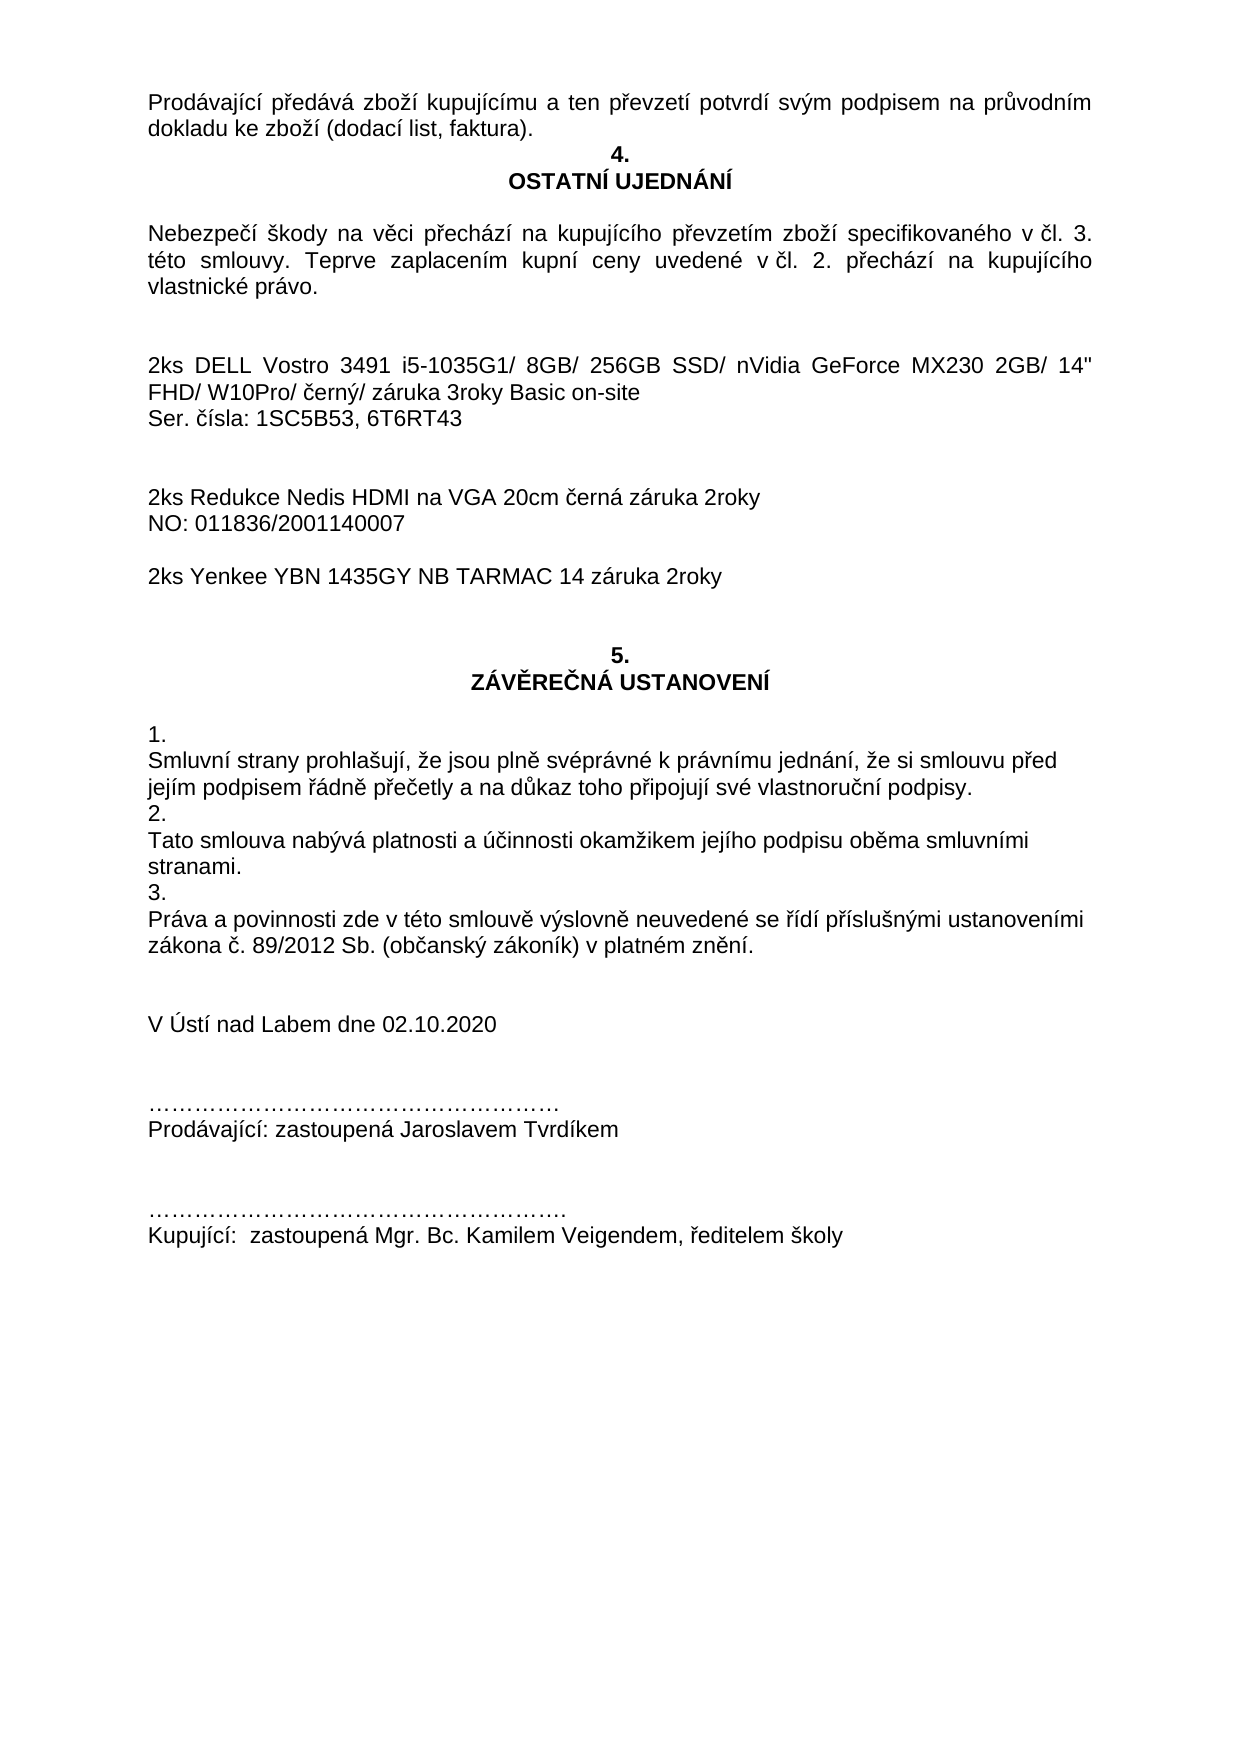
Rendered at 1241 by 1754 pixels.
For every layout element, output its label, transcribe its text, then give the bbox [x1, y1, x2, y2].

text Ser. čísla: 1SC5B53, 6T6RT43 [148, 405, 1092, 431]
text 2. [148, 800, 1092, 827]
text V Ústí nad Labem dne 02.10.2020 [148, 1011, 1092, 1037]
text 1. [148, 721, 1092, 747]
text OSTATNÍ UJEDNÁNÍ [148, 168, 1092, 194]
text 2ks Yenkee YBN 1435GY NB TARMAC 14 záruka 2roky [148, 563, 1092, 589]
text Práva a povinnosti zde v této smlouvě výslovně neuvedené se řídí příslušnými ustanoveními zákona č. 89/2012 Sb. (občanský zákoník) v platném znění. [148, 906, 1092, 958]
text 4. [148, 141, 1092, 168]
text Prodávající: zastoupená Jaroslavem Tvrdíkem [148, 1116, 1092, 1143]
text Smluvní strany prohlašují, že jsou plně svéprávné k právnímu jednání, že si smlouvu před jejím podpisem řádně přečetly a na důkaz toho připojují své vlastnoruční podpisy. [148, 747, 1092, 800]
text Nebezpečí škody na věci přechází na kupujícího převzetím zboží specifikovaného v čl. 3. této smlouvy. Teprve zaplacením kupní ceny uvedené v čl. 2. přechází na kupujícího vlastnické právo. [148, 220, 1092, 299]
text 2ks Redukce Nedis HDMI na VGA 20cm černá záruka 2roky [148, 484, 1092, 510]
text NO: 011836/2001140007 [148, 510, 1092, 537]
text 3. [148, 879, 1092, 906]
text Kupující: zastoupená Mgr. Bc. Kamilem Veigendem, ředitelem školy [148, 1222, 1092, 1248]
text ……………………………………………… [148, 1090, 1092, 1116]
text 5. [148, 642, 1092, 668]
text ZÁVĚREČNÁ USTANOVENÍ [148, 668, 1092, 695]
text ………………………………………………. [148, 1196, 1092, 1222]
text 2ks DELL Vostro 3491 i5-1035G1/ 8GB/ 256GB SSD/ nVidia GeForce MX230 2GB/ 14" FHD/ W10Pro/ černý/ záruka 3roky Basic on-site [148, 352, 1092, 405]
text Tato smlouva nabývá platnosti a účinnosti okamžikem jejího podpisu oběma smluvními stranami. [148, 827, 1092, 879]
text Prodávající předává zboží kupujícímu a ten převzetí potvrdí svým podpisem na průvodním dokladu ke zboží (dodací list, faktura). [148, 89, 1092, 141]
